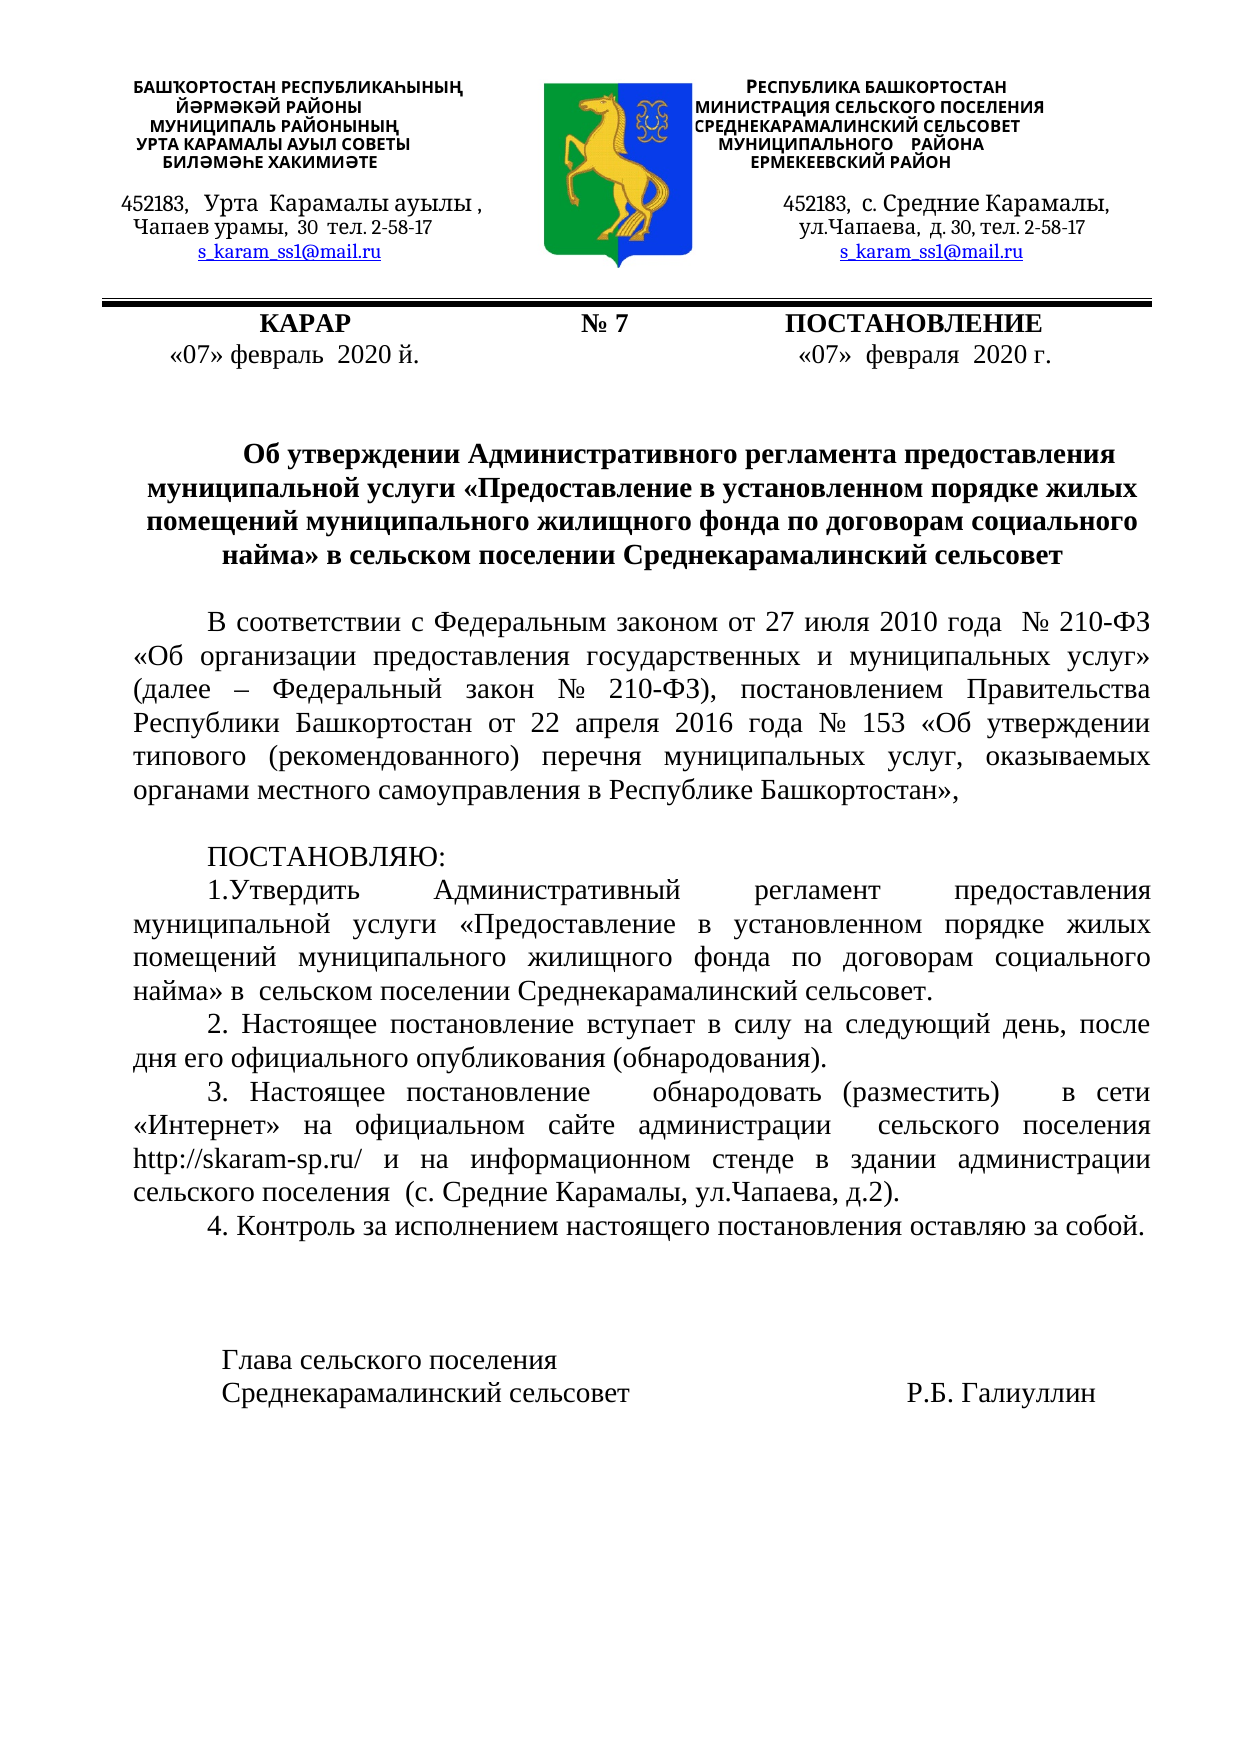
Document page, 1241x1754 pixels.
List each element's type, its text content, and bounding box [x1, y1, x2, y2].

text 4. Контроль за исполнением настоящего постановления оставляю за собой. [133, 1208, 1152, 1241]
text ЙƏРМƏКƏЙ районы администрация сельского поселения [102, 99, 537, 117]
text 452183, Урта Карамалы ауылы , 452183, с. Средние Карамалы, [102, 194, 537, 215]
text s_karam_ss1@mail.ru s_karam_ss1@mail.ru [696, 239, 1152, 263]
text 2. Настоящее постановление вступает в силу на следующий день, после дня его официального опубликования (обнародования). [133, 1007, 1152, 1074]
text муниципаль РАЙОНЫның сРЕДНЕКАРАМАЛИНСКИЙ СЕЛЬСОВЕТ [102, 117, 537, 136]
text БИЛƏмƏҺе хакимиƏте ЕРМЕКЕЕВСКий РАЙОН [696, 154, 1152, 172]
text БИЛƏмƏҺе хакимиƏте ЕРМЕКЕЕВСКий РАЙОН [102, 154, 537, 172]
text ЙƏРМƏКƏЙ районы администрация сельского поселения [696, 99, 1152, 117]
text УРТА КАРАМАЛЫ АУЫЛ СОВЕТЫ мУНИЦИПАЛЬНОГО РАЙОНА [696, 136, 1152, 154]
text муниципаль РАЙОНЫның сРЕДНЕКАРАМАЛИНСКИЙ СЕЛЬСОВЕТ [696, 117, 1152, 136]
text 1.Утвердить Административный регламент предоставления муниципальной услуги «Предоставление в установленном порядке жилых помещений муниципального жилищного фонда по договорам социального найма» в сельском поселении Среднекарамалинский сельсовет. [133, 872, 1152, 1007]
picture [537, 79, 696, 268]
text Об утверждении Административного регламента предоставления муниципальной услуги «Предоставление в установленном порядке жилых помещений муниципального жилищного фонда по договорам социального найма» в сельском поселении Среднекарамалинский сельсовет [133, 436, 1152, 571]
text Чапаев урамы, 30 тел. 2-58-17 ул.Чапаева, д. 30, тел. 2-58-17 [133, 215, 537, 239]
text БАШҠОРТОСТАН РЕСПУБЛИКАҺЫның РЕСПУБЛИка БАШКОРТОСТАН [133, 74, 1152, 99]
text УРТА КАРАМАЛЫ АУЫЛ СОВЕТЫ мУНИЦИПАЛЬНОГО РАЙОНА [102, 136, 537, 154]
text s_karam_ss1@mail.ru s_karam_ss1@mail.ru [102, 239, 537, 263]
text 452183, Урта Карамалы ауылы , 452183, с. Средние Карамалы, [696, 194, 1152, 215]
text Чапаев урамы, 30 тел. 2-58-17 ул.Чапаева, д. 30, тел. 2-58-17 [696, 215, 1152, 239]
text Глава сельского поселения [133, 1342, 1152, 1376]
text В соответствии с Федеральным законом от 27 июля 2010 года № 210-ФЗ «Об организации предоставления государственных и муниципальных услуг» (далее – Федеральный закон № 210-ФЗ), постановлением Правительства Республики Башкортостан от 22 апреля 2016 года № 153 «Об утверждении типового (рекомендованного) перечня муниципальных услуг, оказываемых органами местного самоуправления в Республике Башкортостан», [133, 604, 1152, 805]
text «07» февраль 2020 й. «07» февраля 2020 г. [29, 338, 1152, 369]
text ПОСТАНОВЛЯЮ: [133, 839, 1152, 872]
text КАРАР № 7 ПОСТАНОВЛЕНИЕ [29, 307, 1152, 338]
text Среднекарамалинский сельсовет Р.Б. Галиуллин [133, 1376, 1152, 1409]
text 3. Настоящее постановление обнародовать (разместить) в сети «Интернет» на официальном сайте администрации сельского поселения http://skaram-sp.ru/ и на информационном стенде в здании администрации сельского поселения (с. Средние Карамалы, ул.Чапаева, д.2). [133, 1074, 1152, 1208]
